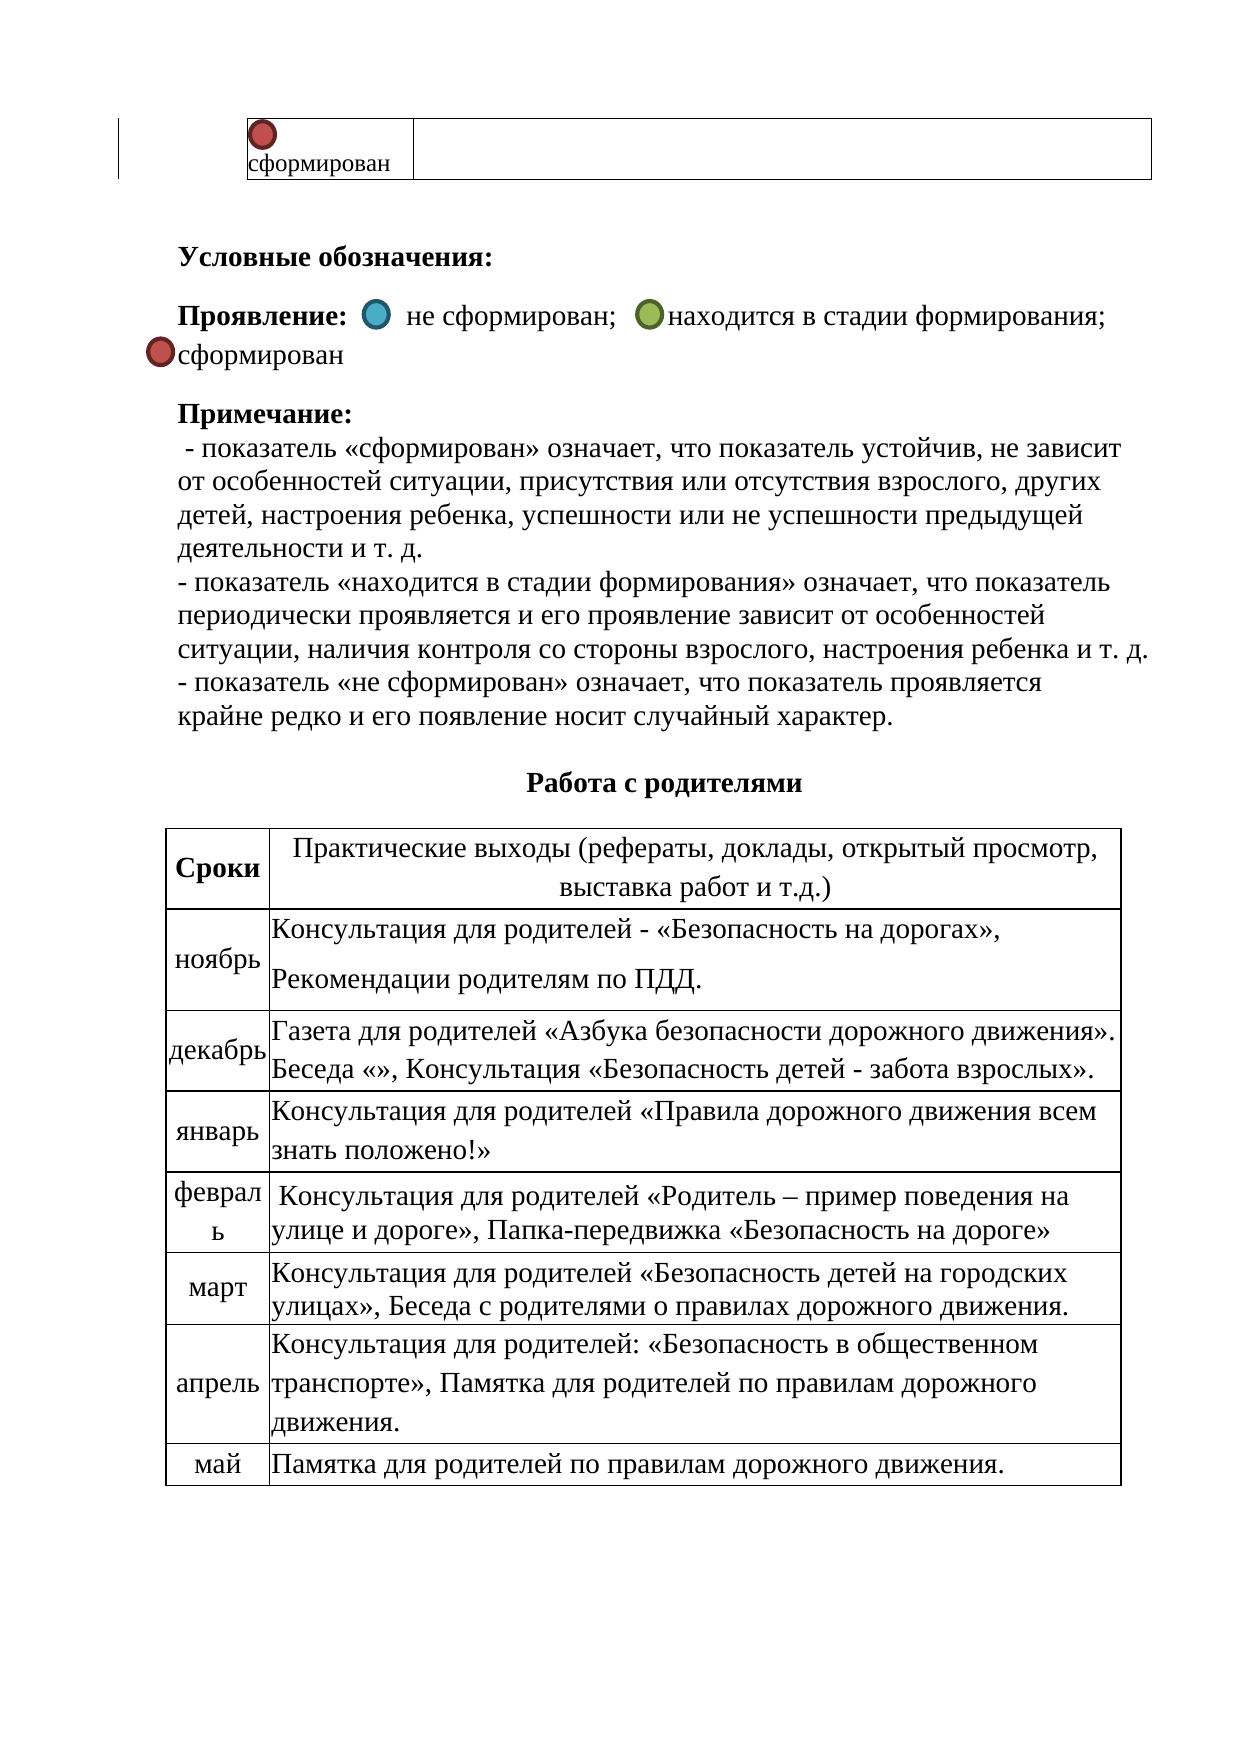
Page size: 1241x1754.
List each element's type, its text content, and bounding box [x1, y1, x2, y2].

text Работа с родителями [177, 765, 1152, 799]
table_cell Консультация для родителей «Родитель – пример поведения на улице и дороге», Папка-передвижка «Безопасность на дороге» [270, 1173, 1120, 1252]
text Проявление: не сформирован; находится в стадии формирования; сформирован [177, 298, 1152, 370]
table_cell февраль [167, 1173, 269, 1252]
table_cell декабрь [167, 1011, 269, 1090]
table_cell Консультация для родителей «Правила дорожного движения всем знать положено!» [270, 1092, 1120, 1171]
table_cell Консультация для родителей - «Безопасность на дорогах», Рекомендации родителям по ПДД. [270, 910, 1120, 1010]
table_header Сроки [167, 829, 269, 908]
table_cell январь [167, 1092, 269, 1171]
table_cell Консультация для родителей: «Безопасность в общественном транспорте», Памятка для родителей по правилам дорожного движения. [270, 1325, 1120, 1443]
list - показатель «находится в стадии формирования» означает, что показатель периодически проявляется и его проявление зависит от особенностей ситуации, наличия контроля со стороны взрослого, настроения ребенка и т. д. - показатель «не сформирован» означает, что показатель проявляется крайне редко и его появление носит случайный характер. [177, 564, 1152, 732]
table_cell Газета для родителей «Азбука безопасности дорожного движения». Беседа «», Консультация «Безопасность детей - забота взрослых». [270, 1011, 1120, 1090]
text Условные обозначения: [177, 239, 1152, 272]
table_cell сформирован [248, 119, 413, 178]
list - показатель «сформирован» означает, что показатель устойчив, не зависит от особенностей ситуации, присутствия или отсутствия взрослого, других детей, настроения ребенка, успешности или не успешности предыдущей деятельности и т. д. [177, 430, 1152, 564]
table_cell Памятка для родителей по правилам дорожного движения. [270, 1444, 1120, 1485]
table_cell апрель [167, 1325, 269, 1443]
table_cell [414, 119, 1151, 178]
table_cell ноябрь [167, 910, 269, 1010]
text Примечание: [177, 396, 1152, 430]
table_cell Консультация для родителей «Безопасность детей на городских улицах», Беседа с родителями о правилах дорожного движения. [270, 1253, 1120, 1323]
table_cell май [167, 1444, 269, 1485]
table_cell март [167, 1253, 269, 1323]
table_header Практические выходы (рефераты, доклады, открытый просмотр, выставка работ и т.д.) [270, 829, 1120, 908]
